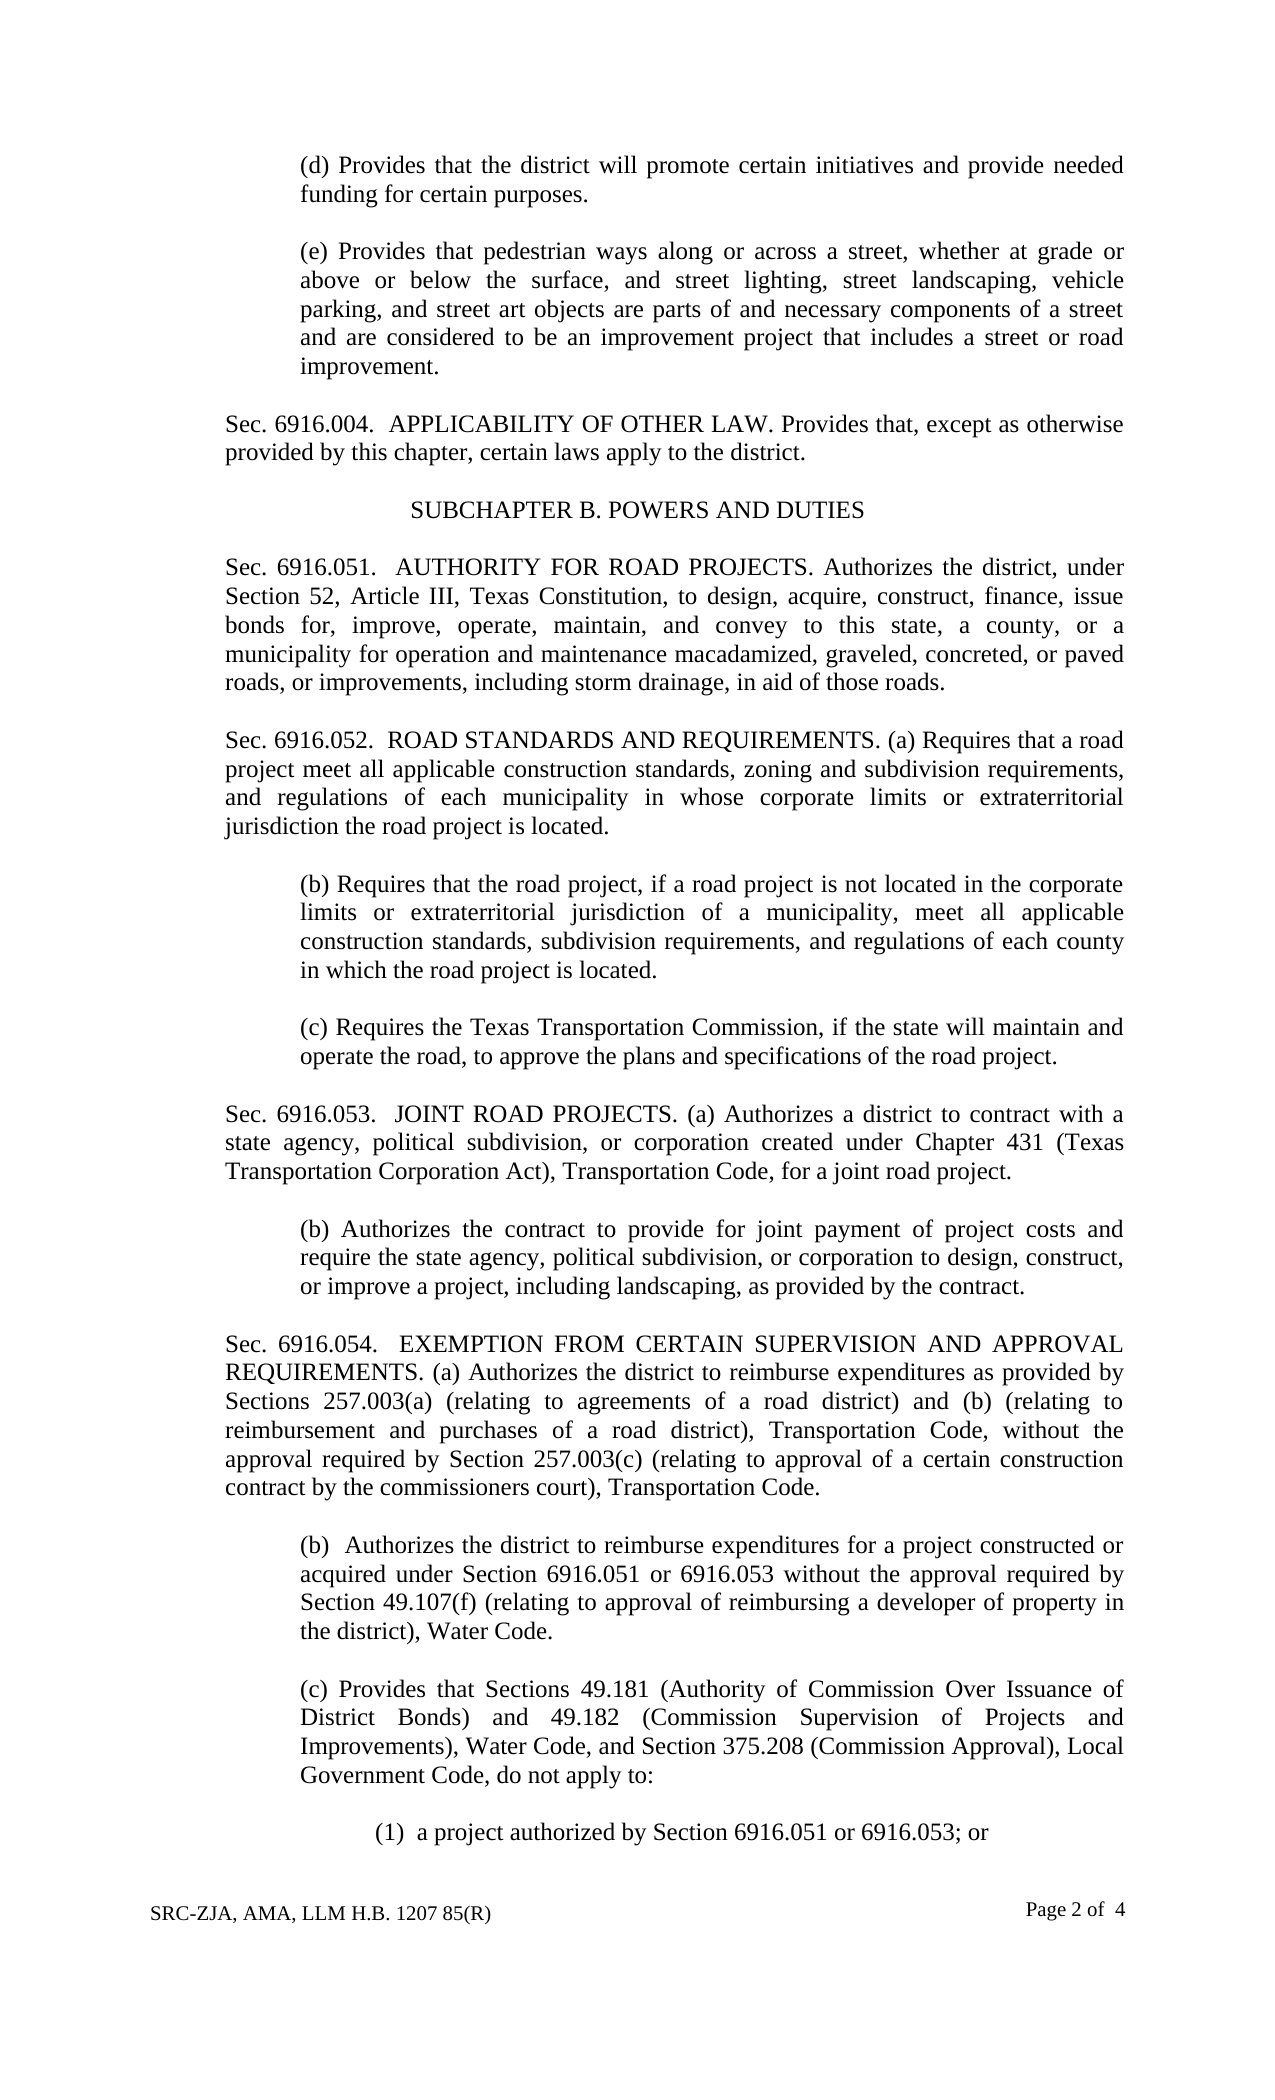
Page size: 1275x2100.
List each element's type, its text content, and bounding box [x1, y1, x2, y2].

text (c) Requires the Texas Transportation Commission, if the state will maintain and operate the road, to approve the plans and specifications of the road project. [300, 1012, 1125, 1070]
text (b) Authorizes the contract to provide for joint payment of project costs and require the state agency, political subdivision, or corporation to design, construct, or improve a project, including landscaping, as provided by the contract. [300, 1214, 1125, 1300]
text (b) Requires that the road project, if a road project is not located in the corporate limits or extraterritorial jurisdiction of a municipality, meet all applicable construction standards, subdivision requirements, and regulations of each county in which the road project is located. [300, 869, 1125, 984]
text (b) Authorizes the district to reimburse expenditures for a project constructed or acquired under Section 6916.051 or 6916.053 without the approval required by Section 49.107(f) (relating to approval of reimbursing a developer of property in the district), Water Code. [300, 1530, 1125, 1645]
text (c) Provides that Sections 49.181 (Authority of Commission Over Issuance of District Bonds) and 49.182 (Commission Supervision of Projects and Improvements), Water Code, and Section 375.208 (Commission Approval), Local Government Code, do not apply to: [300, 1674, 1125, 1789]
text (1) a project authorized by Section 6916.051 or 6916.053; or [375, 1817, 1125, 1846]
text SUBCHAPTER B. POWERS AND DUTIES [150, 495, 1125, 524]
text Sec. 6916.051. AUTHORITY FOR ROAD PROJECTS. Authorizes the district, under Section 52, Article III, Texas Constitution, to design, acquire, construct, finance, issue bonds for, improve, operate, maintain, and convey to this state, a county, or a municipality for operation and maintenance macadamized, graveled, concreted, or paved roads, or improvements, including storm drainage, in aid of those roads. [225, 552, 1125, 696]
text Sec. 6916.054. EXEMPTION FROM CERTAIN SUPERVISION AND APPROVAL REQUIREMENTS. (a) Authorizes the district to reimburse expenditures as provided by Sections 257.003(a) (relating to agreements of a road district) and (b) (relating to reimbursement and purchases of a road district), Transportation Code, without the approval required by Section 257.003(c) (relating to approval of a certain construction contract by the commissioners court), Transportation Code. [225, 1329, 1125, 1501]
text Sec. 6916.052. ROAD STANDARDS AND REQUIREMENTS. (a) Requires that a road project meet all applicable construction standards, zoning and subdivision requirements, and regulations of each municipality in whose corporate limits or extraterritorial jurisdiction the road project is located. [225, 725, 1125, 840]
text (e) Provides that pedestrian ways along or across a street, whether at grade or above or below the surface, and street lighting, street landscaping, vehicle parking, and street art objects are parts of and necessary components of a street and are considered to be an improvement project that includes a street or road improvement. [300, 236, 1125, 380]
text Sec. 6916.053. JOINT ROAD PROJECTS. (a) Authorizes a district to contract with a state agency, political subdivision, or corporation created under Chapter 431 (Texas Transportation Corporation Act), Transportation Code, for a joint road project. [225, 1099, 1125, 1185]
text (d) Provides that the district will promote certain initiatives and provide needed funding for certain purposes. [300, 150, 1125, 207]
text Sec. 6916.004. APPLICABILITY OF OTHER LAW. Provides that, except as otherwise provided by this chapter, certain laws apply to the district. [225, 409, 1125, 466]
